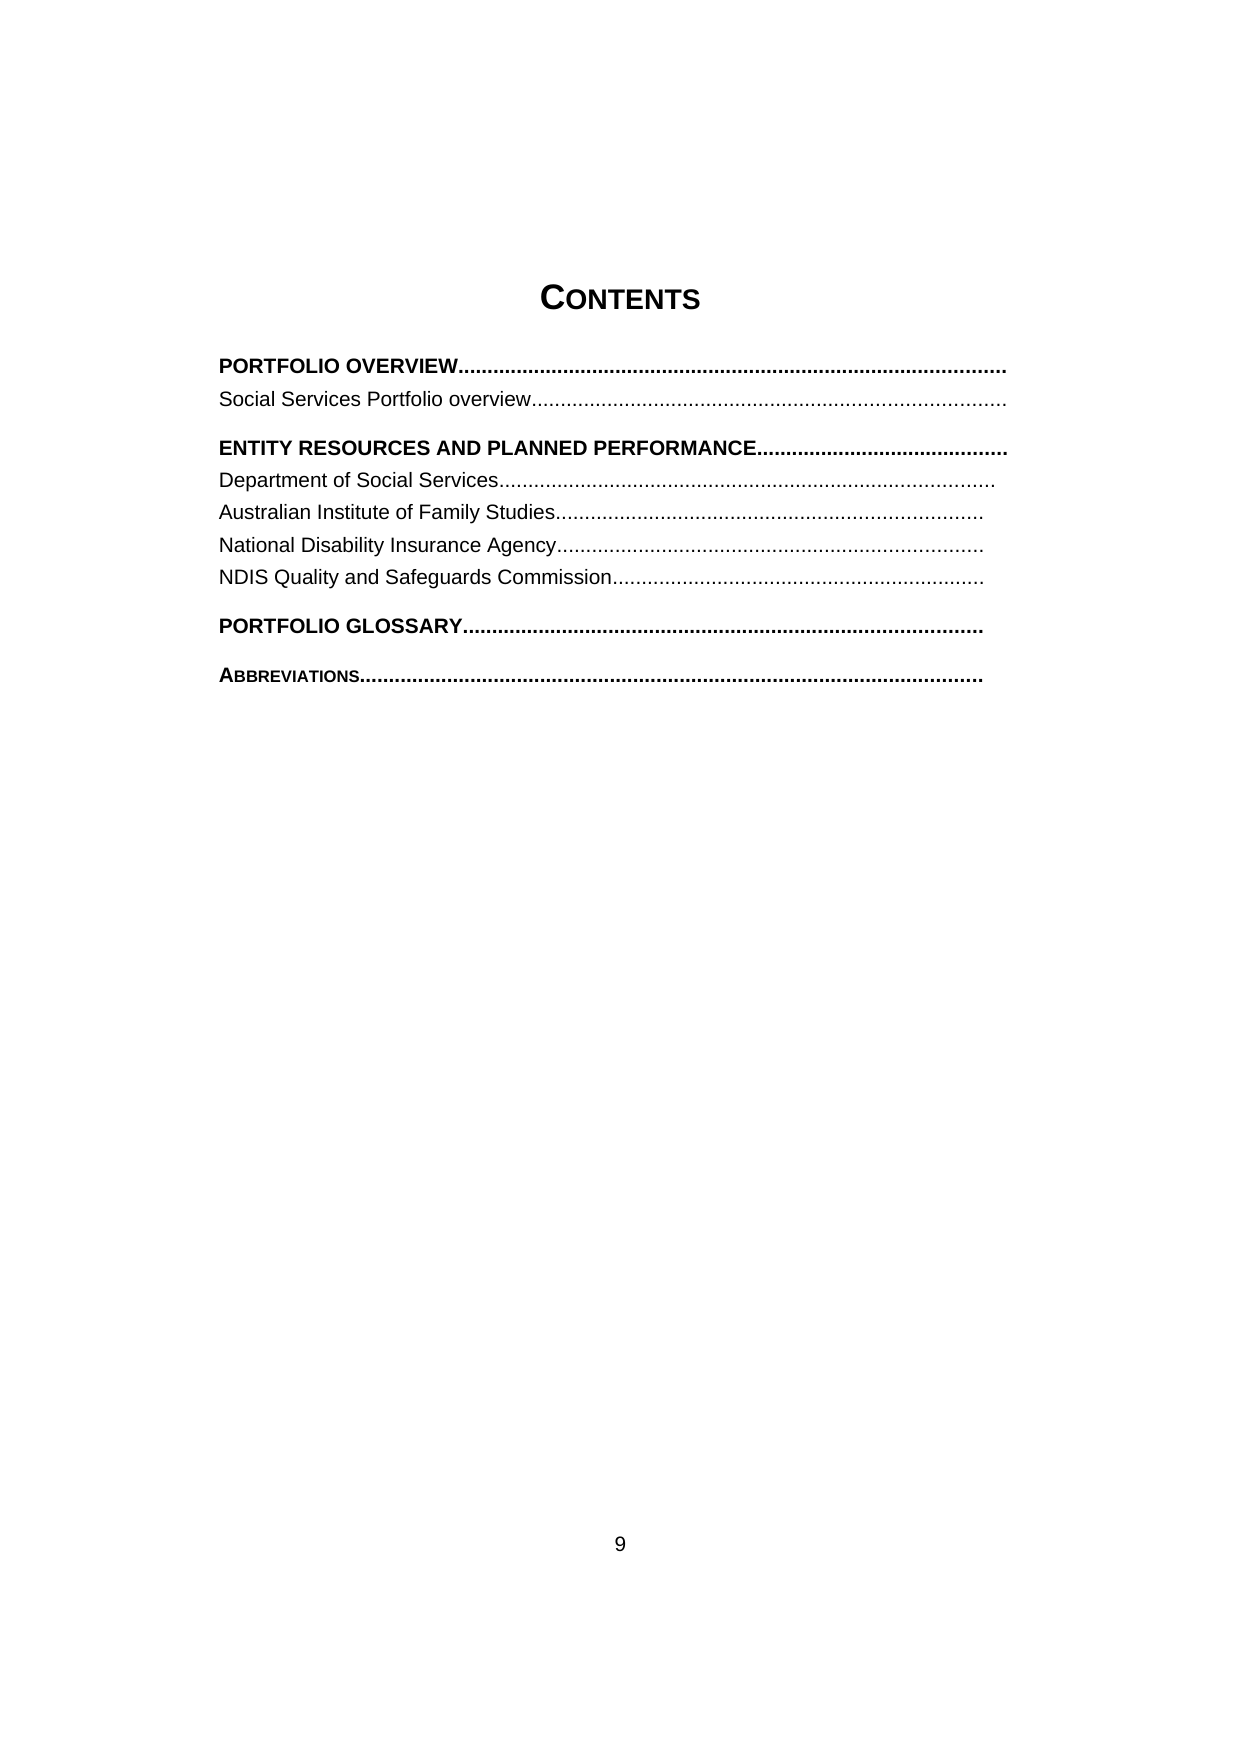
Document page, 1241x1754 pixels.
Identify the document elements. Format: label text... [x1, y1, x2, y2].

text Portfolio Overview 3 [218, 354, 933, 378]
text Department of Social Services 11 [218, 468, 933, 492]
text Social Services Portfolio overview 5 [218, 387, 933, 411]
text Portfolio glossary 175 [218, 614, 933, 638]
subtitle Contents [218, 276, 1022, 317]
text Australian Institute of Family Studies 101 [218, 500, 933, 524]
text Entity resources and planned performance 9 [218, 436, 933, 459]
text NDIS Quality and Safeguards Commission 151 [218, 565, 933, 589]
text Abbreviations 181 [218, 663, 933, 687]
text National Disability Insurance Agency 127 [218, 532, 933, 556]
